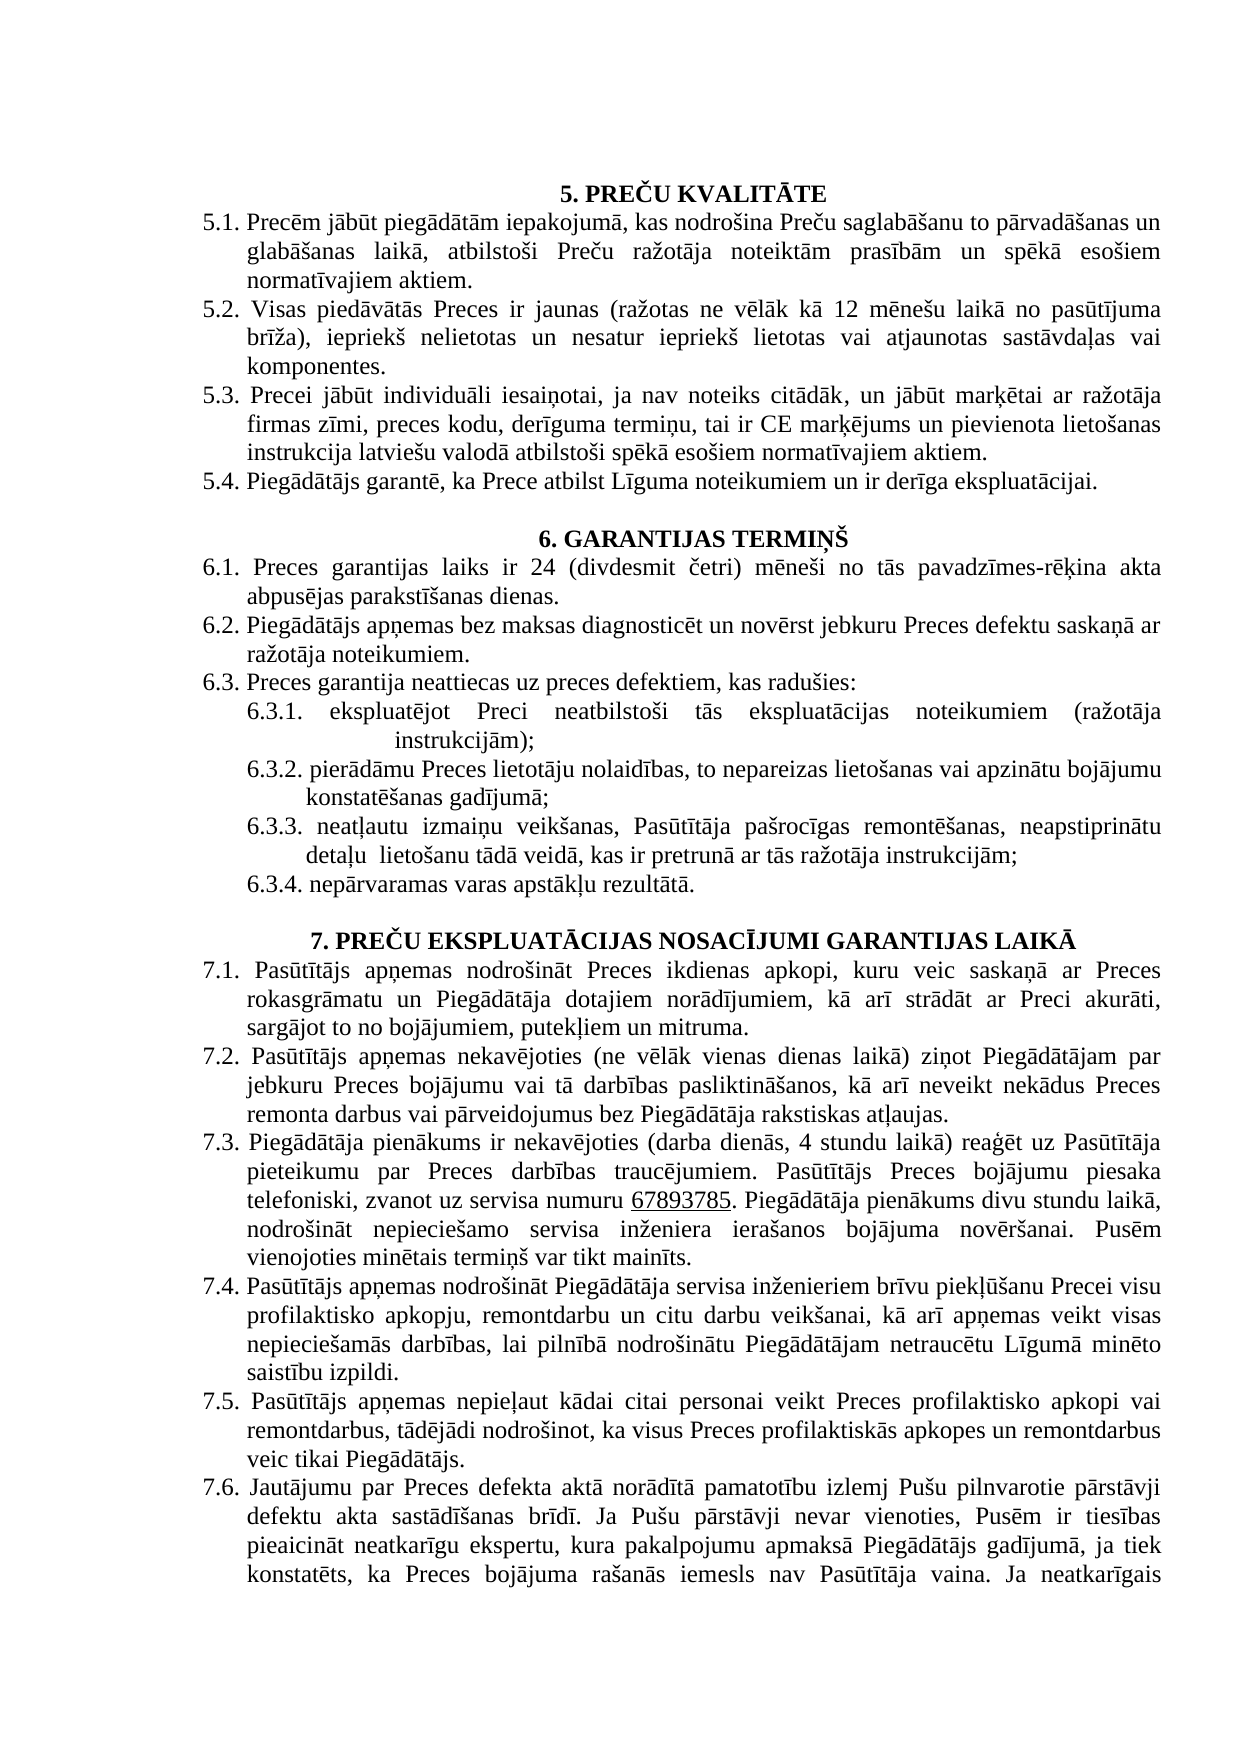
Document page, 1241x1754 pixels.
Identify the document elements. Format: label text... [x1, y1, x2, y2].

text 6.3.1. ekspluatējot Preci neatbilstoši tās ekspluatācijas noteikumiem (ražotāja instrukcijām); [247, 696, 1162, 754]
text 6. GARANTIJAS TERMIŅŠ [225, 524, 1162, 552]
text 6.3.4. nepārvaramas varas apstākļu rezultātā. [247, 869, 1162, 897]
text 5.3. Precei jābūt individuāli iesaiņotai, ja nav noteiks citādāk, un jābūt marķētai ar ražotāja firmas zīmi, preces kodu, derīguma termiņu, tai ir CE marķējums un pievienota lietošanas instrukcija latviešu valodā atbilstoši spēkā esošiem normatīvajiem aktiem. [202, 380, 1162, 466]
text 6.2. Piegādātājs apņemas bez maksas diagnosticēt un novērst jebkuru Preces defektu saskaņā ar ražotāja noteikumiem. [202, 610, 1162, 667]
text 6.1. Preces garantijas laiks ir 24 (divdesmit četri) mēneši no tās pavadzīmes-rēķina akta abpusējas parakstīšanas dienas. [202, 552, 1162, 610]
text 7.1. Pasūtītājs apņemas nodrošināt Preces ikdienas apkopi, kuru veic saskaņā ar Preces rokasgrāmatu un Piegādātāja dotajiem norādījumiem, kā arī strādāt ar Preci akurāti, sargājot to no bojājumiem, putekļiem un mitruma. [202, 955, 1162, 1041]
text 6.3.2. pierādāmu Preces lietotāju nolaidības, to nepareizas lietošanas vai apzinātu bojājumu konstatēšanas gadījumā; [247, 754, 1162, 811]
text 6.3.3. neatļautu izmaiņu veikšanas, Pasūtītāja pašrocīgas remontēšanas, neapstiprinātu detaļu lietošanu tādā veidā, kas ir pretrunā ar tās ražotāja instrukcijām; [247, 811, 1162, 869]
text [202, 1472, 1162, 1587]
text 7.3. Piegādātāja pienākums ir nekavējoties (darba dienās, 4 stundu laikā) reaģēt uz Pasūtītāja pieteikumu par Preces darbības traucējumiem. Pasūtītājs Preces bojājumu piesaka telefoniski, zvanot uz servisa numuru 67893785. Piegādātāja pienākums divu stundu laikā, nodrošināt nepieciešamo servisa inženiera ierašanos bojājuma novēršanai. Pusēm vienojoties minētais termiņš var tikt mainīts. [202, 1127, 1162, 1271]
text 7.2. Pasūtītājs apņemas nekavējoties (ne vēlāk vienas dienas laikā) ziņot Piegādātājam par jebkuru Preces bojājumu vai tā darbības pasliktināšanos, kā arī neveikt nekādus Preces remonta darbus vai pārveidojumus bez Piegādātāja rakstiskas atļaujas. [202, 1041, 1162, 1127]
text 5.4. Piegādātājs garantē, ka Prece atbilst Līguma noteikumiem un ir derīga ekspluatācijai. [202, 466, 1162, 495]
text 5. PREČU KVALITĀTE [225, 179, 1162, 207]
text 7.5. Pasūtītājs apņemas nepieļaut kādai citai personai veikt Preces profilaktisko apkopi vai remontdarbus, tādējādi nodrošinot, ka visus Preces profilaktiskās apkopes un remontdarbus veic tikai Piegādātājs. [202, 1386, 1162, 1472]
text 7. PREČU EKSPLUATĀCIJAS NOSACĪJUMI GARANTIJAS LAIKĀ [225, 926, 1162, 955]
text 5.2. Visas piedāvātās Preces ir jaunas (ražotas ne vēlāk kā 12 mēnešu laikā no pasūtījuma brīža), iepriekš nelietotas un nesatur iepriekš lietotas vai atjaunotas sastāvdaļas vai komponentes. [202, 294, 1162, 380]
text 7.4. Pasūtītājs apņemas nodrošināt Piegādātāja servisa inženieriem brīvu piekļūšanu Precei visu profilaktisko apkopju, remontdarbu un citu darbu veikšanai, kā arī apņemas veikt visas nepieciešamās darbības, lai pilnībā nodrošinātu Piegādātājam netraucētu Līgumā minēto saistību izpildi. [202, 1271, 1162, 1386]
text 5.1. Precēm jābūt piegādātām iepakojumā, kas nodrošina Preču saglabāšanu to pārvadāšanas un glabāšanas laikā, atbilstoši Preču ražotāja noteiktām prasībām un spēkā esošiem normatīvajiem aktiem. [202, 207, 1162, 294]
text 6.3. Preces garantija neattiecas uz preces defektiem, kas radušies: [202, 667, 1162, 696]
